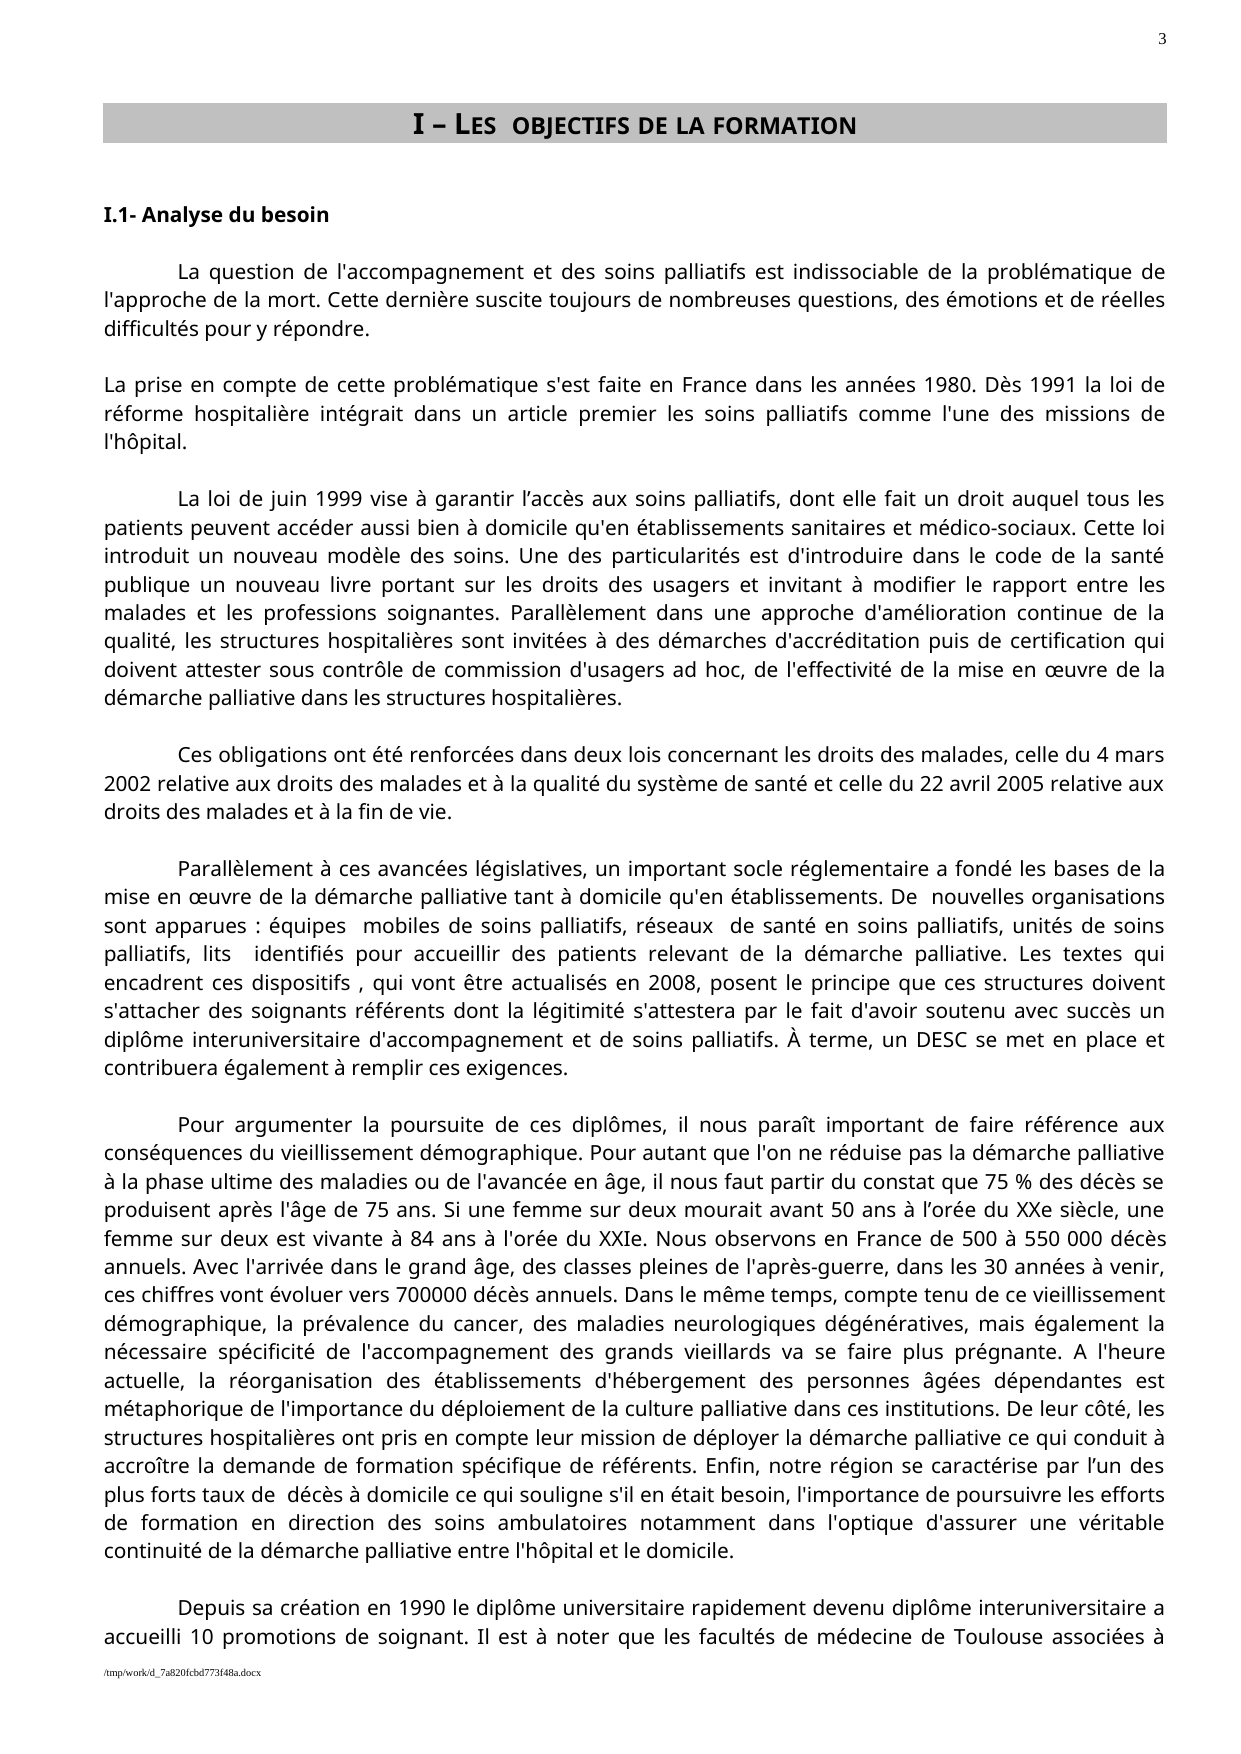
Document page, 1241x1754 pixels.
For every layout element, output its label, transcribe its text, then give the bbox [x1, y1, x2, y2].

text La prise en compte de cette problématique s'est faite en France dans les années 1980. Dès 1991 la loi de réforme hospitalière intégrait dans un article premier les soins palliatifs comme l'une des missions de l'hôpital. [103, 371, 1167, 456]
text Pour argumenter la poursuite de ces diplômes, il nous paraît important de faire référence aux conséquences du vieillissement démographique. Pour autant que l'on ne réduise pas la démarche palliative à la phase ultime des maladies ou de l'avancée en âge, il nous faut partir du constat que 75 % des décès se produisent après l'âge de 75 ans. Si une femme sur deux mourait avant 50 ans à l’orée du XXe siècle, une femme sur deux est vivante à 84 ans à l'orée du XXIe. Nous observons en France de 500 à 550 000 décès annuels. Avec l'arrivée dans le grand âge, des classes pleines de l'après-guerre, dans les 30 années à venir, ces chiffres vont évoluer vers 700000 décès annuels. Dans le même temps, compte tenu de ce vieillissement démographique, la prévalence du cancer, des maladies neurologiques dégénératives, mais également la nécessaire spécificité de l'accompagnement des grands vieillards va se faire plus prégnante. A l'heure actuelle, la réorganisation des établissements d'hébergement des personnes âgées dépendantes est métaphorique de l'importance du déploiement de la culture palliative dans ces institutions. De leur côté, les structures hospitalières ont pris en compte leur mission de déployer la démarche palliative ce qui conduit à accroître la demande de formation spécifique de référents. Enfin, notre région se caractérise par l’un des plus forts taux de décès à domicile ce qui souligne s'il en était besoin, l'importance de poursuivre les efforts de formation en direction des soins ambulatoires notamment dans l'optique d'assurer une véritable continuité de la démarche palliative entre l'hôpital et le domicile. [103, 1110, 1167, 1565]
text La loi de juin 1999 vise à garantir l’accès aux soins palliatifs, dont elle fait un droit auquel tous les patients peuvent accéder aussi bien à domicile qu'en établissements sanitaires et médico-sociaux. Cette loi introduit un nouveau modèle des soins. Une des particularités est d'introduire dans le code de la santé publique un nouveau livre portant sur les droits des usagers et invitant à modifier le rapport entre les malades et les professions soignantes. Parallèlement dans une approche d'amélioration continue de la qualité, les structures hospitalières sont invitées à des démarches d'accréditation puis de certification qui doivent attester sous contrôle de commission d'usagers ad hoc, de l'effectivité de la mise en œuvre de la démarche palliative dans les structures hospitalières. [103, 484, 1167, 712]
text Ces obligations ont été renforcées dans deux lois concernant les droits des malades, celle du 4 mars 2002 relative aux droits des malades et à la qualité du système de santé et celle du 22 avril 2005 relative aux droits des malades et à la fin de vie. [103, 740, 1167, 826]
text Parallèlement à ces avancées législatives, un important socle réglementaire a fondé les bases de la mise en œuvre de la démarche palliative tant à domicile qu'en établissements. De nouvelles organisations sont apparues : équipes mobiles de soins palliatifs, réseaux de santé en soins palliatifs, unités de soins palliatifs, lits identifiés pour accueillir des patients relevant de la démarche palliative. Les textes qui encadrent ces dispositifs , qui vont être actualisés en 2008, posent le principe que ces structures doivent s'attacher des soignants référents dont la légitimité s'attestera par le fait d'avoir soutenu avec succès un diplôme interuniversitaire d'accompagnement et de soins palliatifs. À terme, un DESC se met en place et contribuera également à remplir ces exigences. [103, 854, 1167, 1082]
title I.1- Analyse du besoin [103, 200, 1167, 228]
subtitle I – Les objectifs de la formation [103, 103, 1167, 143]
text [103, 1593, 1167, 1650]
text La question de l'accompagnement et des soins palliatifs est indissociable de la problématique de l'approche de la mort. Cette dernière suscite toujours de nombreuses questions, des émotions et de réelles difficultés pour y répondre. [103, 257, 1167, 342]
